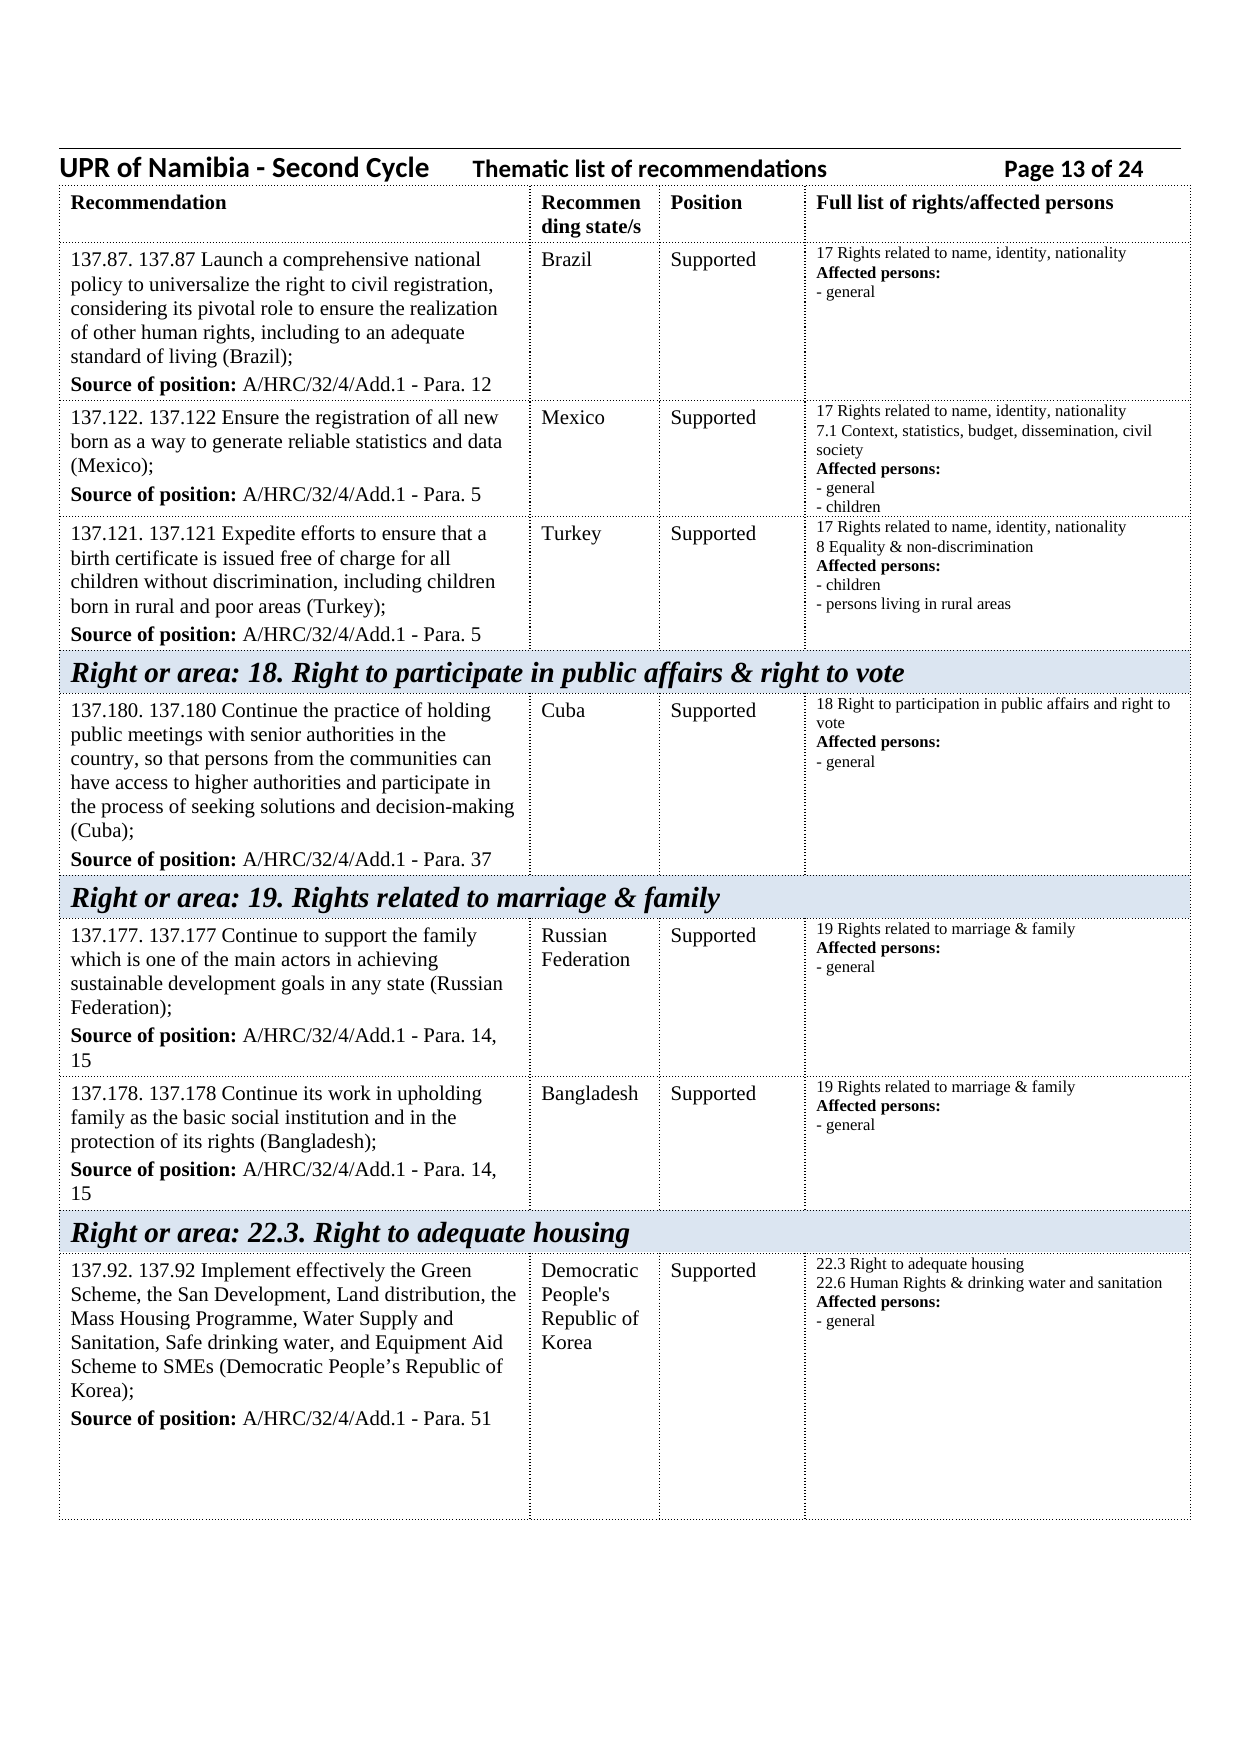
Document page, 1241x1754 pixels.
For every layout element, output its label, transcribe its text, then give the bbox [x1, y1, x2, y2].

table_cell 137.87. 137.87 Launch a comprehensive national policy to universalize the right to civil registration, considering its pivotal role to ensure the realization of other human rights, including to an adequate standard of living (Brazil); Source of position: A/HRC/32/4/Add.1 - Para. 12 [59, 242, 530, 400]
table_cell 17 Rights related to name, identity, nationality 7.1 Context, statistics, budget, dissemination, civil society Affected persons: - general - children [805, 400, 1190, 516]
table_cell Supported [659, 693, 805, 875]
table_cell Supported [659, 1076, 805, 1209]
table_cell 137.121. 137.121 Expedite efforts to ensure that a birth certificate is issued free of charge for all children without discrimination, including children born in rural and poor areas (Turkey); Source of position: A/HRC/32/4/Add.1 - Para. 5 [59, 516, 530, 650]
table_cell 137.122. 137.122 Ensure the registration of all new born as a way to generate reliable statistics and data (Mexico); Source of position: A/HRC/32/4/Add.1 - Para. 5 [59, 400, 530, 516]
table_cell Cuba [530, 693, 659, 875]
table_cell 137.92. 137.92 Implement effectively the Green Scheme, the San Development, Land distribution, the Mass Housing Programme, Water Supply and Sanitation, Safe drinking water, and Equipment Aid Scheme to SMEs (Democratic People’s Republic of Korea); Source of position: A/HRC/32/4/Add.1 - Para. 51 [59, 1253, 530, 1519]
table_header Full list of rights/affected persons [805, 185, 1190, 242]
table_cell 137.177. 137.177 Continue to support the family which is one of the main actors in achieving sustainable development goals in any state (Russian Federation); Source of position: A/HRC/32/4/Add.1 - Para. 14, 15 [59, 918, 530, 1076]
table_header Recommendation [59, 185, 530, 242]
table_cell Supported [659, 516, 805, 650]
table_cell Turkey [530, 516, 659, 650]
table_cell 137.180. 137.180 Continue the practice of holding public meetings with senior authorities in the country, so that persons from the communities can have access to higher authorities and participate in the process of seeking solutions and decision-making (Cuba); Source of position: A/HRC/32/4/Add.1 - Para. 37 [59, 693, 530, 875]
table_header Recommending state/s [530, 185, 659, 242]
table_cell 19 Rights related to marriage & family Affected persons: - general [805, 1076, 1190, 1209]
table_cell 19 Rights related to marriage & family Affected persons: - general [805, 918, 1190, 1076]
table_cell 137.178. 137.178 Continue its work in upholding family as the basic social institution and in the protection of its rights (Bangladesh); Source of position: A/HRC/32/4/Add.1 - Para. 14, 15 [59, 1076, 530, 1209]
table_cell Right or area: 19. Rights related to marriage & family [59, 875, 1190, 918]
table_cell Right or area: 22.3. Right to adequate housing [59, 1210, 1190, 1252]
table_cell Supported [659, 242, 805, 400]
table_cell Supported [659, 918, 805, 1076]
table_cell 17 Rights related to name, identity, nationality 8 Equality & non-discrimination Affected persons: - children - persons living in rural areas [805, 516, 1190, 650]
table_cell 18 Right to participation in public affairs and right to vote Affected persons: - general [805, 693, 1190, 875]
table_cell Right or area: 18. Right to participate in public affairs & right to vote [59, 650, 1190, 693]
table_cell Supported [659, 1253, 805, 1519]
table_cell Democratic People's Republic of Korea [530, 1253, 659, 1519]
table_cell 22.3 Right to adequate housing 22.6 Human Rights & drinking water and sanitation Affected persons: - general [805, 1253, 1190, 1519]
table_cell Russian Federation [530, 918, 659, 1076]
table_cell Bangladesh [530, 1076, 659, 1209]
table_cell Mexico [530, 400, 659, 516]
table_header Position [659, 185, 805, 242]
table_cell Supported [659, 400, 805, 516]
table_cell 17 Rights related to name, identity, nationality Affected persons: - general [805, 242, 1190, 400]
table_cell Brazil [530, 242, 659, 400]
